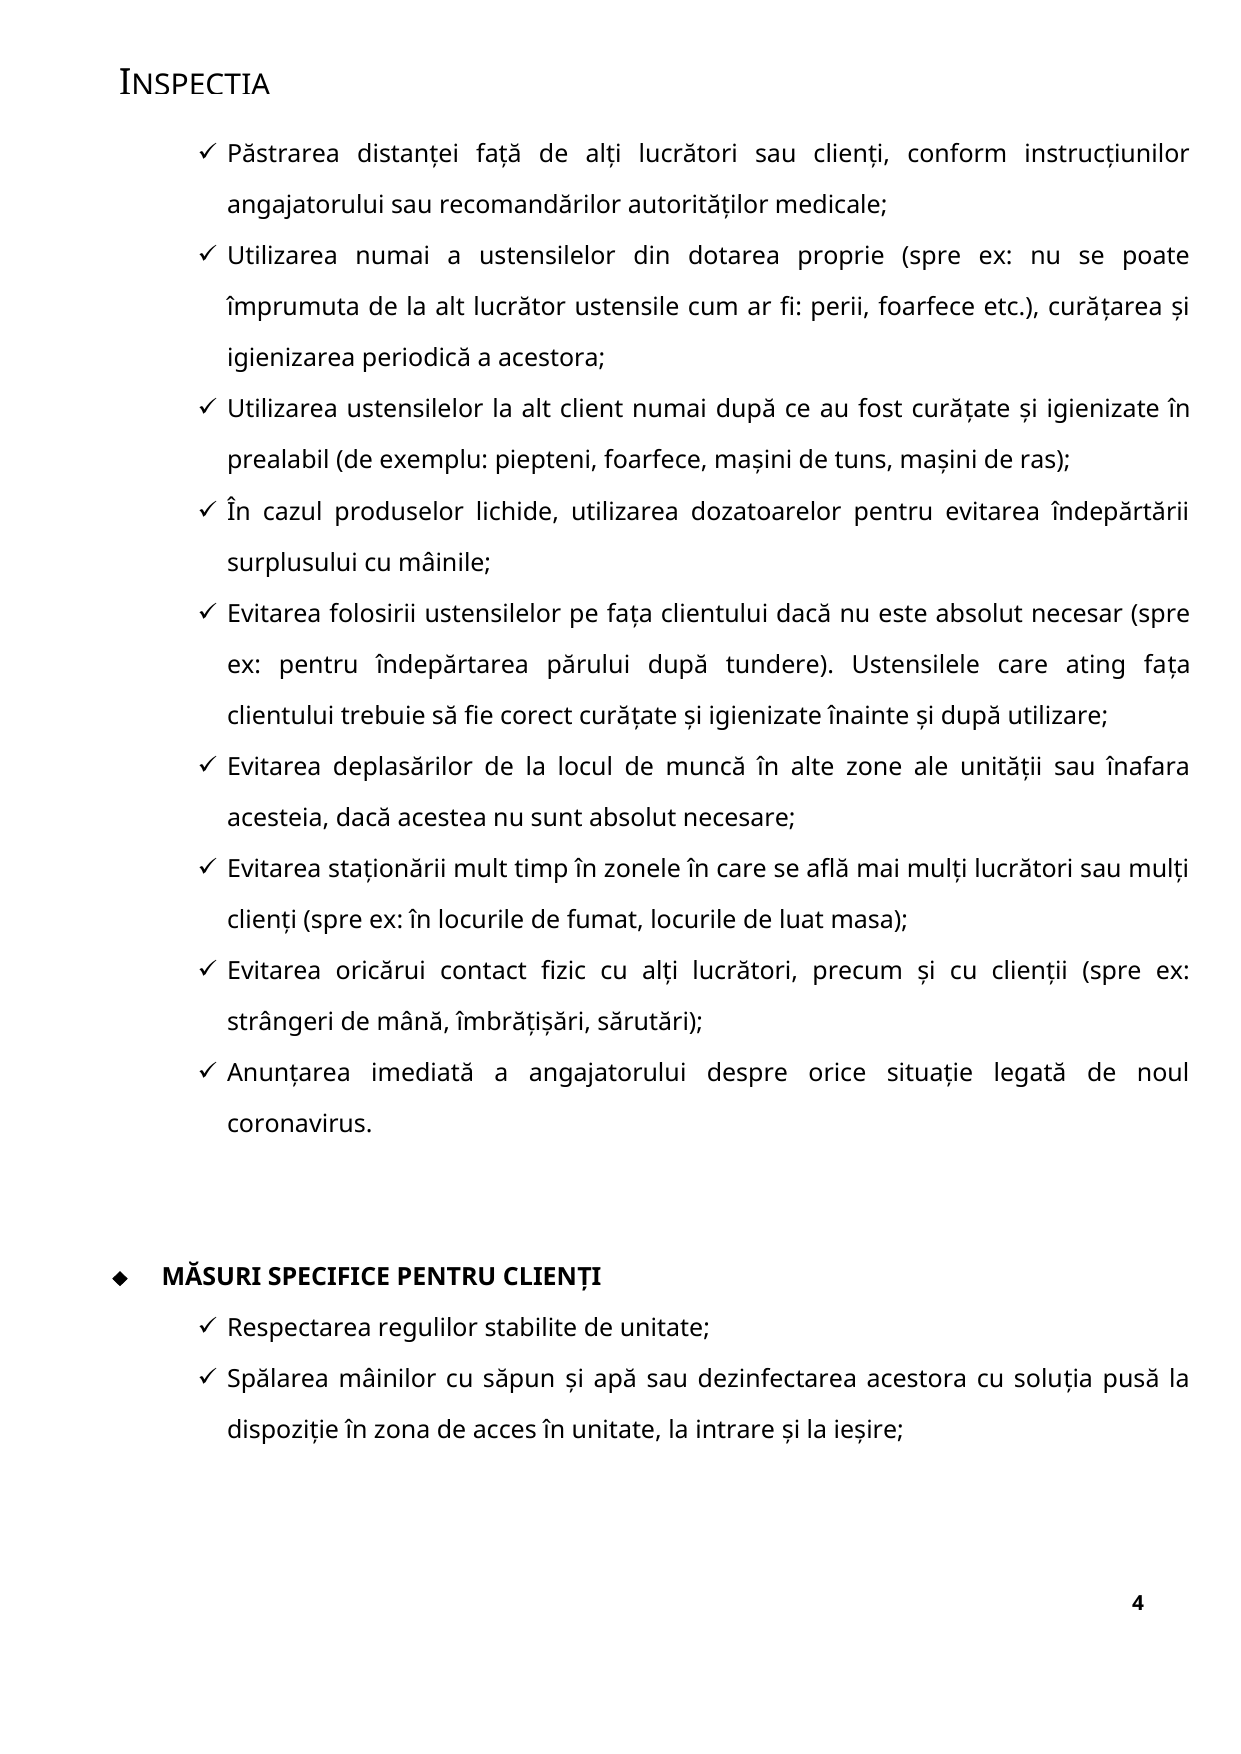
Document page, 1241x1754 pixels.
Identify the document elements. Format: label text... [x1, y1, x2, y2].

list Respectarea regulilor stabilite de unitate; [197, 1310, 1191, 1344]
list Păstrarea distanţei faţă de alţi lucrători sau clienţi, conform instrucţiunilor angajatorului sau recomandărilor autorităţilor medicale; [197, 136, 1191, 221]
list Evitarea folosirii ustensilelor pe fața clientului dacă nu este absolut necesar (spre ex: pentru îndepărtarea părului după tundere). Ustensilele care ating fața clientului trebuie să fie corect curățate și igienizate înainte și după utilizare; [197, 595, 1191, 731]
list MĂSURI SPECIFICE PENTRU CLIENȚI [113, 1259, 1191, 1293]
list Evitarea oricărui contact fizic cu alţi lucrători, precum şi cu clienţii (spre ex: strângeri de mână, îmbrăţişări, sărutări); [197, 952, 1191, 1038]
list Spălarea mâinilor cu săpun și apă sau dezinfectarea acestora cu soluția pusă la dispoziție în zona de acces în unitate, la intrare și la ieșire; [197, 1361, 1191, 1446]
list Utilizarea ustensilelor la alt client numai după ce au fost curățate și igienizate în prealabil (de exemplu: piepteni, foarfece, mașini de tuns, mașini de ras); [197, 391, 1191, 476]
list Anunţarea imediată a angajatorului despre orice situaţie legată de noul coronavirus. [197, 1054, 1191, 1140]
list În cazul produselor lichide, utilizarea dozatoarelor pentru evitarea îndepărtării surplusului cu mâinile; [197, 493, 1191, 578]
list Evitarea staţionării mult timp în zonele în care se află mai mulţi lucrători sau mulţi clienţi (spre ex: în locurile de fumat, locurile de luat masa); [197, 850, 1191, 936]
list Utilizarea numai a ustensilelor din dotarea proprie (spre ex: nu se poate împrumuta de la alt lucrător ustensile cum ar fi: perii, foarfece etc.), curățarea și igienizarea periodică a acestora; [197, 238, 1191, 374]
list Evitarea deplasărilor de la locul de muncă în alte zone ale unităţii sau înafara acesteia, dacă acestea nu sunt absolut necesare; [197, 748, 1191, 833]
